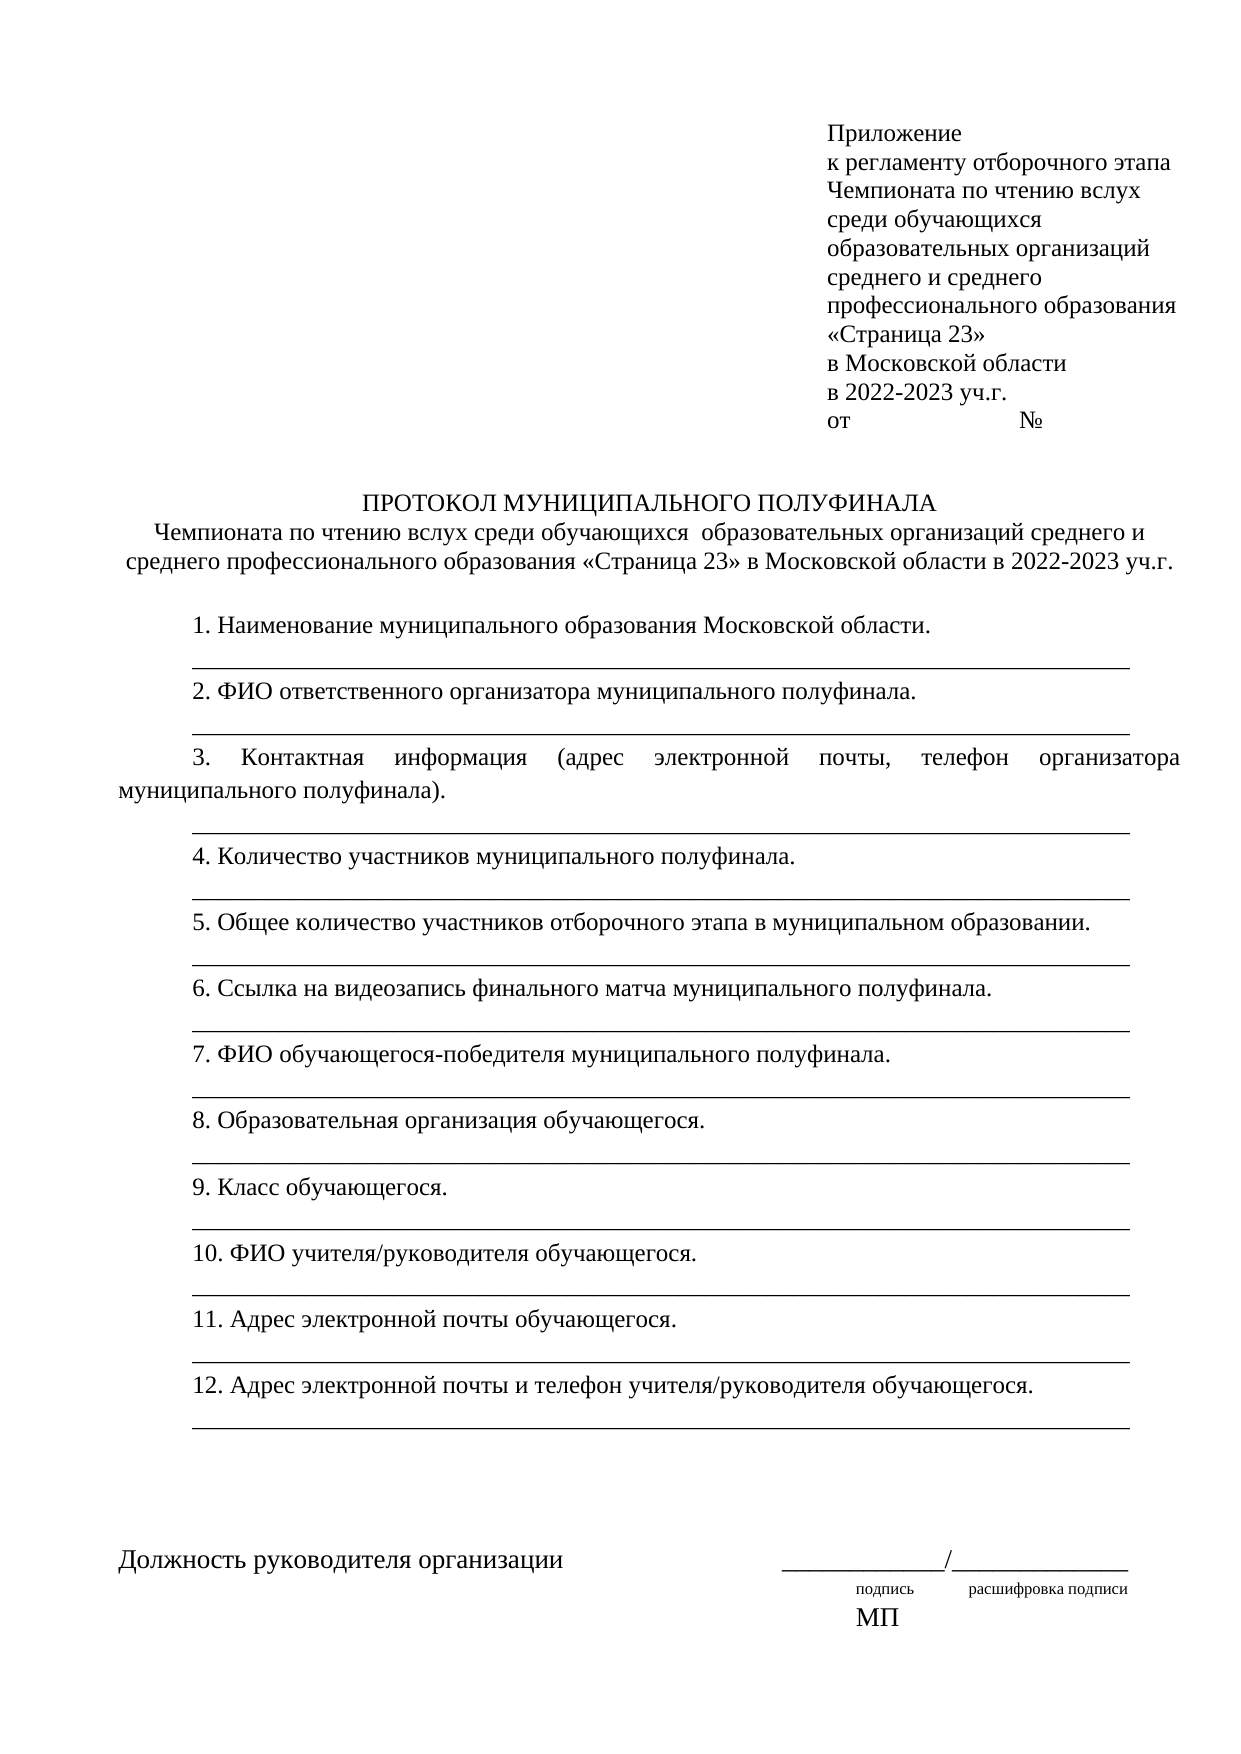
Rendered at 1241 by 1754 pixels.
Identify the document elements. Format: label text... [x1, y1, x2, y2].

text Должность руководителя организации ____________/_____________ [118, 1543, 1181, 1574]
text 7. ФИО обучающегося-победителя муниципального полуфинала. [118, 1039, 1181, 1068]
text ___________________________________________________________________________ [118, 1006, 1181, 1035]
text ___________________________________________________________________________ [118, 874, 1181, 903]
text ПРОТОКОЛ МУНИЦИПАЛЬНОГО ПОЛУФИНАЛА [118, 488, 1181, 517]
text в 2022-2023 уч.г. [827, 377, 1181, 406]
text подпись расшифровка подписи [782, 1579, 1181, 1598]
text 4. Количество участников муниципального полуфинала. [118, 841, 1181, 870]
text 1. Наименование муниципального образования Московской области. [118, 610, 1181, 639]
text ___________________________________________________________________________ [118, 1204, 1181, 1233]
text 9. Класс обучающегося. [118, 1172, 1181, 1200]
text в Московской области [827, 348, 1181, 377]
text «Страница 23» [827, 319, 1181, 348]
text ___________________________________________________________________________ [118, 1337, 1181, 1365]
text 3. Контактная информация (адрес электронной почты, телефон организатора муниципального полуфинала). [118, 742, 1181, 804]
text МП [782, 1601, 1181, 1632]
text ___________________________________________________________________________ [118, 1403, 1181, 1431]
text к регламенту отборочного этапа Чемпионата по чтению вслух среди обучающихся образовательных организаций среднего и среднего профессионального образования [827, 147, 1181, 319]
text 11. Адрес электронной почты обучающегося. [118, 1304, 1181, 1332]
text ___________________________________________________________________________ [118, 1138, 1181, 1167]
text ___________________________________________________________________________ [118, 709, 1181, 738]
text 10. ФИО учителя/руководителя обучающегося. [118, 1238, 1181, 1266]
text ___________________________________________________________________________ [118, 643, 1181, 672]
text 5. Общее количество участников отборочного этапа в муниципальном образовании. [118, 907, 1181, 936]
text Приложение [827, 118, 1181, 147]
text ___________________________________________________________________________ [118, 940, 1181, 969]
text ___________________________________________________________________________ [118, 808, 1181, 837]
text 8. Образовательная организация обучающегося. [118, 1106, 1181, 1134]
text Чемпионата по чтению вслух среди обучающихся образовательных организаций среднего и среднего профессионального образования «Страница 23» в Московской области в 2022-2023 уч.г. [118, 517, 1181, 574]
text от № [827, 406, 1181, 434]
text ___________________________________________________________________________ [118, 1072, 1181, 1101]
text ___________________________________________________________________________ [118, 1271, 1181, 1299]
text 6. Ссылка на видеозапись финального матча муниципального полуфинала. [118, 973, 1181, 1002]
text 2. ФИО ответственного организатора муниципального полуфинала. [118, 676, 1181, 705]
text 12. Адрес электронной почты и телефон учителя/руководителя обучающегося. [118, 1370, 1181, 1398]
